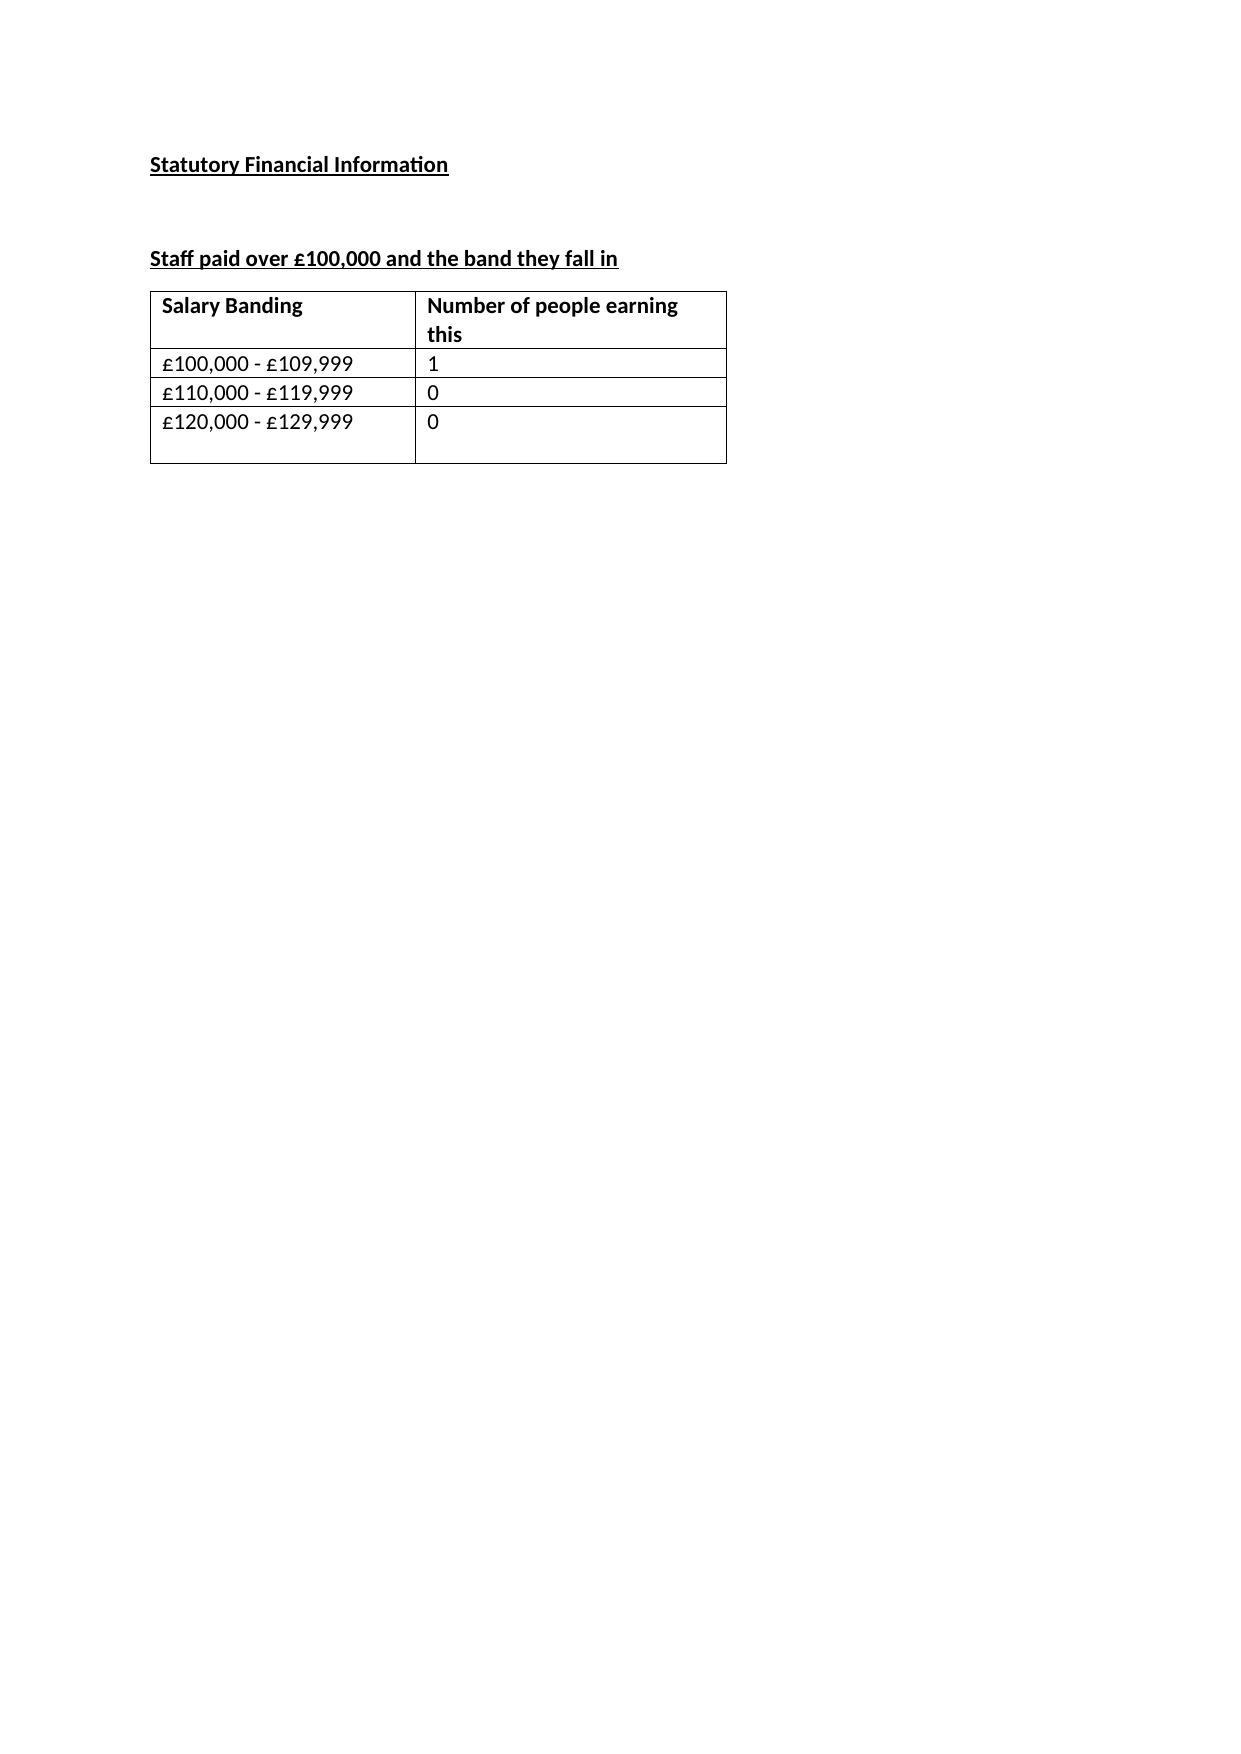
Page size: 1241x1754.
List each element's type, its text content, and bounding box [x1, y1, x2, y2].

text Staff paid over £100,000 and the band they fall in [150, 244, 1090, 272]
table_cell 0 [416, 407, 726, 463]
table_cell 0 [416, 378, 726, 406]
table_cell £110,000 - £119,999 [151, 378, 415, 406]
table_cell 1 [416, 349, 726, 377]
text Statutory Financial Information [150, 150, 1090, 178]
table_header Number of people earning this [416, 292, 726, 348]
table_header Salary Banding [151, 292, 415, 348]
table_cell £120,000 - £129,999 [151, 407, 415, 463]
table_cell £100,000 - £109,999 [151, 349, 415, 377]
